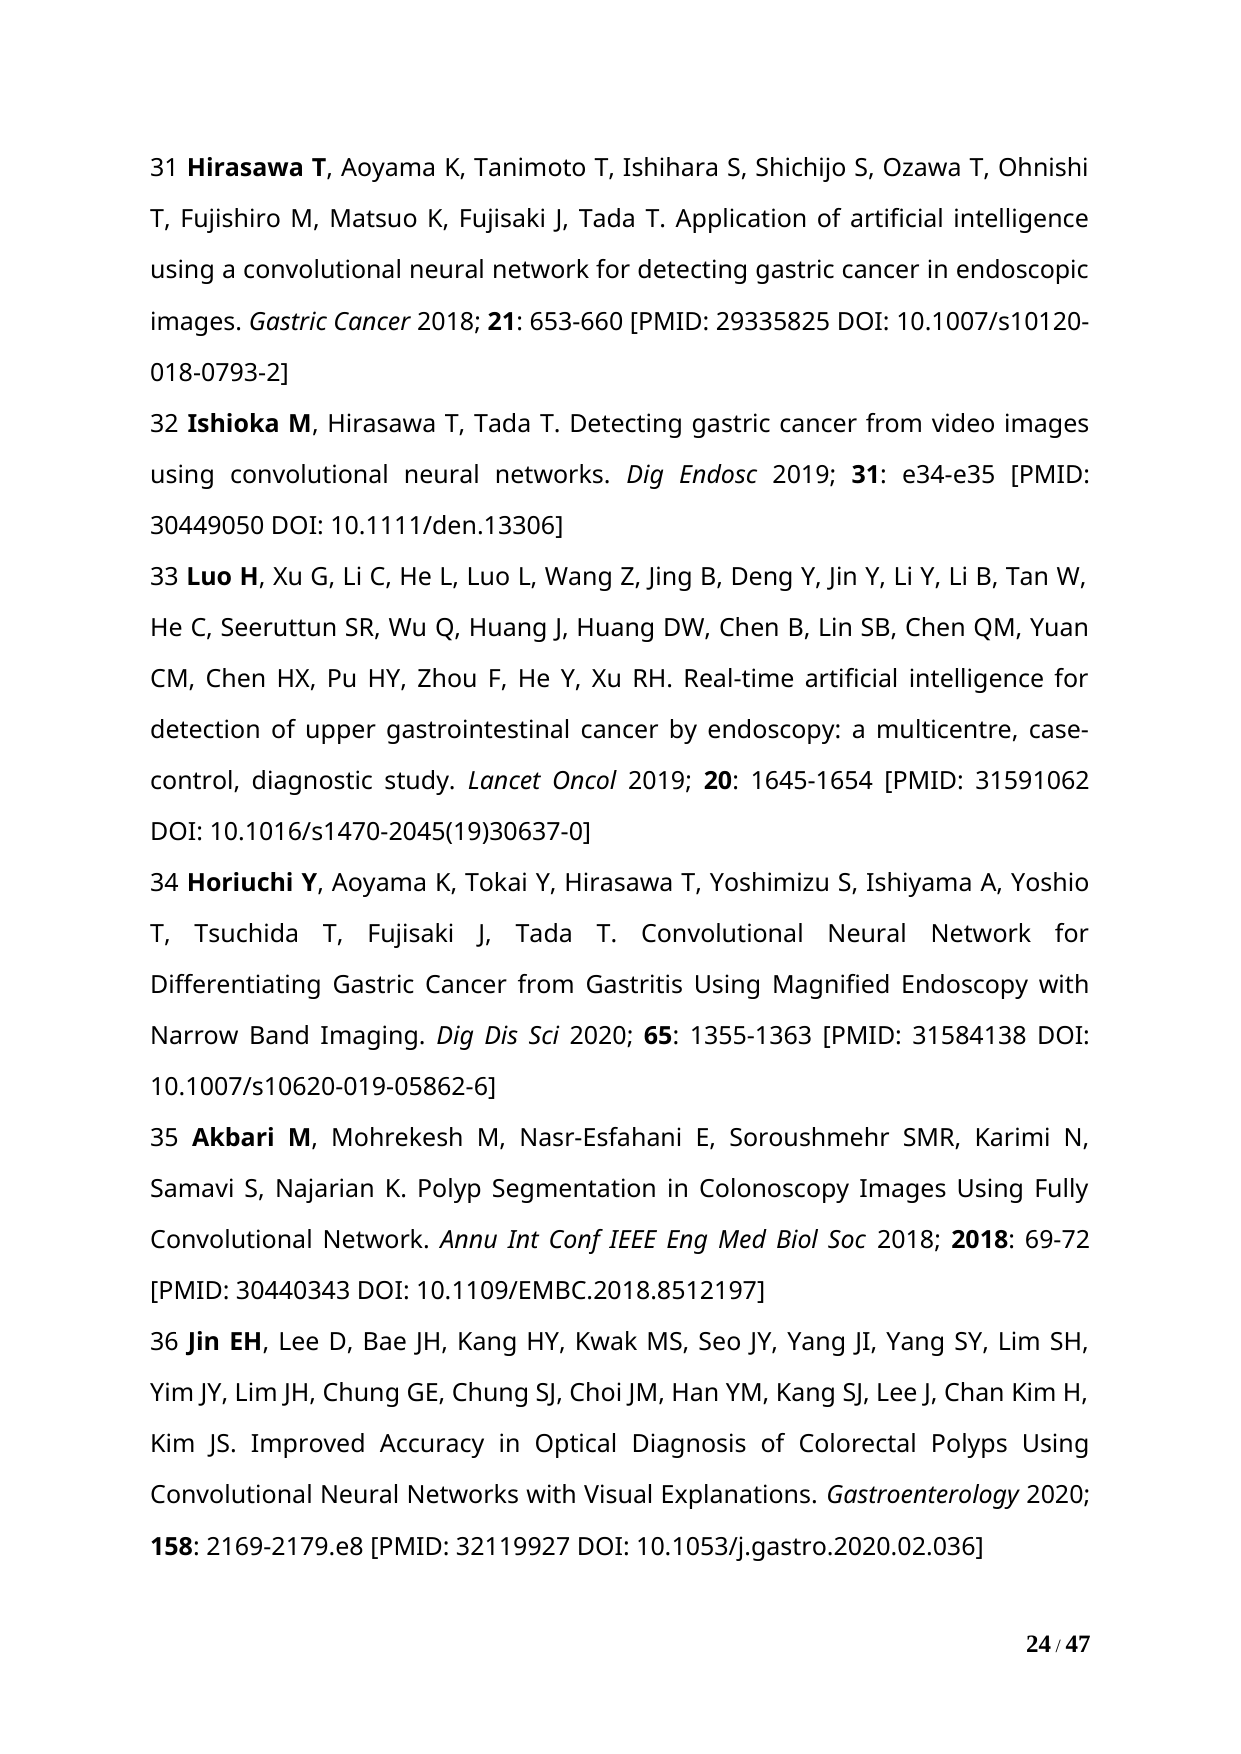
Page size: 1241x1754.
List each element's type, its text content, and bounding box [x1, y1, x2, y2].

text 36 Jin EH, Lee D, Bae JH, Kang HY, Kwak MS, Seo JY, Yang JI, Yang SY, Lim SH, Yim JY, Lim JH, Chung GE, Chung SJ, Choi JM, Han YM, Kang SJ, Lee J, Chan Kim H, Kim JS. Improved Accuracy in Optical Diagnosis of Colorectal Polyps Using Convolutional Neural Networks with Visual Explanations. Gastroenterology 2020; 158: 2169-2179.e8 [PMID: 32119927 DOI: 10.1053/j.gastro.2020.02.036] [150, 1324, 1090, 1562]
text 33 Luo H, Xu G, Li C, He L, Luo L, Wang Z, Jing B, Deng Y, Jin Y, Li Y, Li B, Tan W, He C, Seeruttun SR, Wu Q, Huang J, Huang DW, Chen B, Lin SB, Chen QM, Yuan CM, Chen HX, Pu HY, Zhou F, He Y, Xu RH. Real-time artificial intelligence for detection of upper gastrointestinal cancer by endoscopy: a multicentre, case-control, diagnostic study. Lancet Oncol 2019; 20: 1645-1654 [PMID: 31591062 DOI: 10.1016/s1470-2045(19)30637-0] [150, 558, 1090, 848]
text 34 Horiuchi Y, Aoyama K, Tokai Y, Hirasawa T, Yoshimizu S, Ishiyama A, Yoshio T, Tsuchida T, Fujisaki J, Tada T. Convolutional Neural Network for Differentiating Gastric Cancer from Gastritis Using Magnified Endoscopy with Narrow Band Imaging. Dig Dis Sci 2020; 65: 1355-1363 [PMID: 31584138 DOI: 10.1007/s10620-019-05862-6] [150, 864, 1090, 1103]
text 31 Hirasawa T, Aoyama K, Tanimoto T, Ishihara S, Shichijo S, Ozawa T, Ohnishi T, Fujishiro M, Matsuo K, Fujisaki J, Tada T. Application of artificial intelligence using a convolutional neural network for detecting gastric cancer in endoscopic images. Gastric Cancer 2018; 21: 653-660 [PMID: 29335825 DOI: 10.1007/s10120-018-0793-2] [150, 150, 1090, 388]
text 35 Akbari M, Mohrekesh M, Nasr-Esfahani E, Soroushmehr SMR, Karimi N, Samavi S, Najarian K. Polyp Segmentation in Colonoscopy Images Using Fully Convolutional Network. Annu Int Conf IEEE Eng Med Biol Soc 2018; 2018: 69-72 [PMID: 30440343 DOI: 10.1109/EMBC.2018.8512197] [150, 1120, 1090, 1307]
text 32 Ishioka M, Hirasawa T, Tada T. Detecting gastric cancer from video images using convolutional neural networks. Dig Endosc 2019; 31: e34-e35 [PMID: 30449050 DOI: 10.1111/den.13306] [150, 405, 1090, 541]
